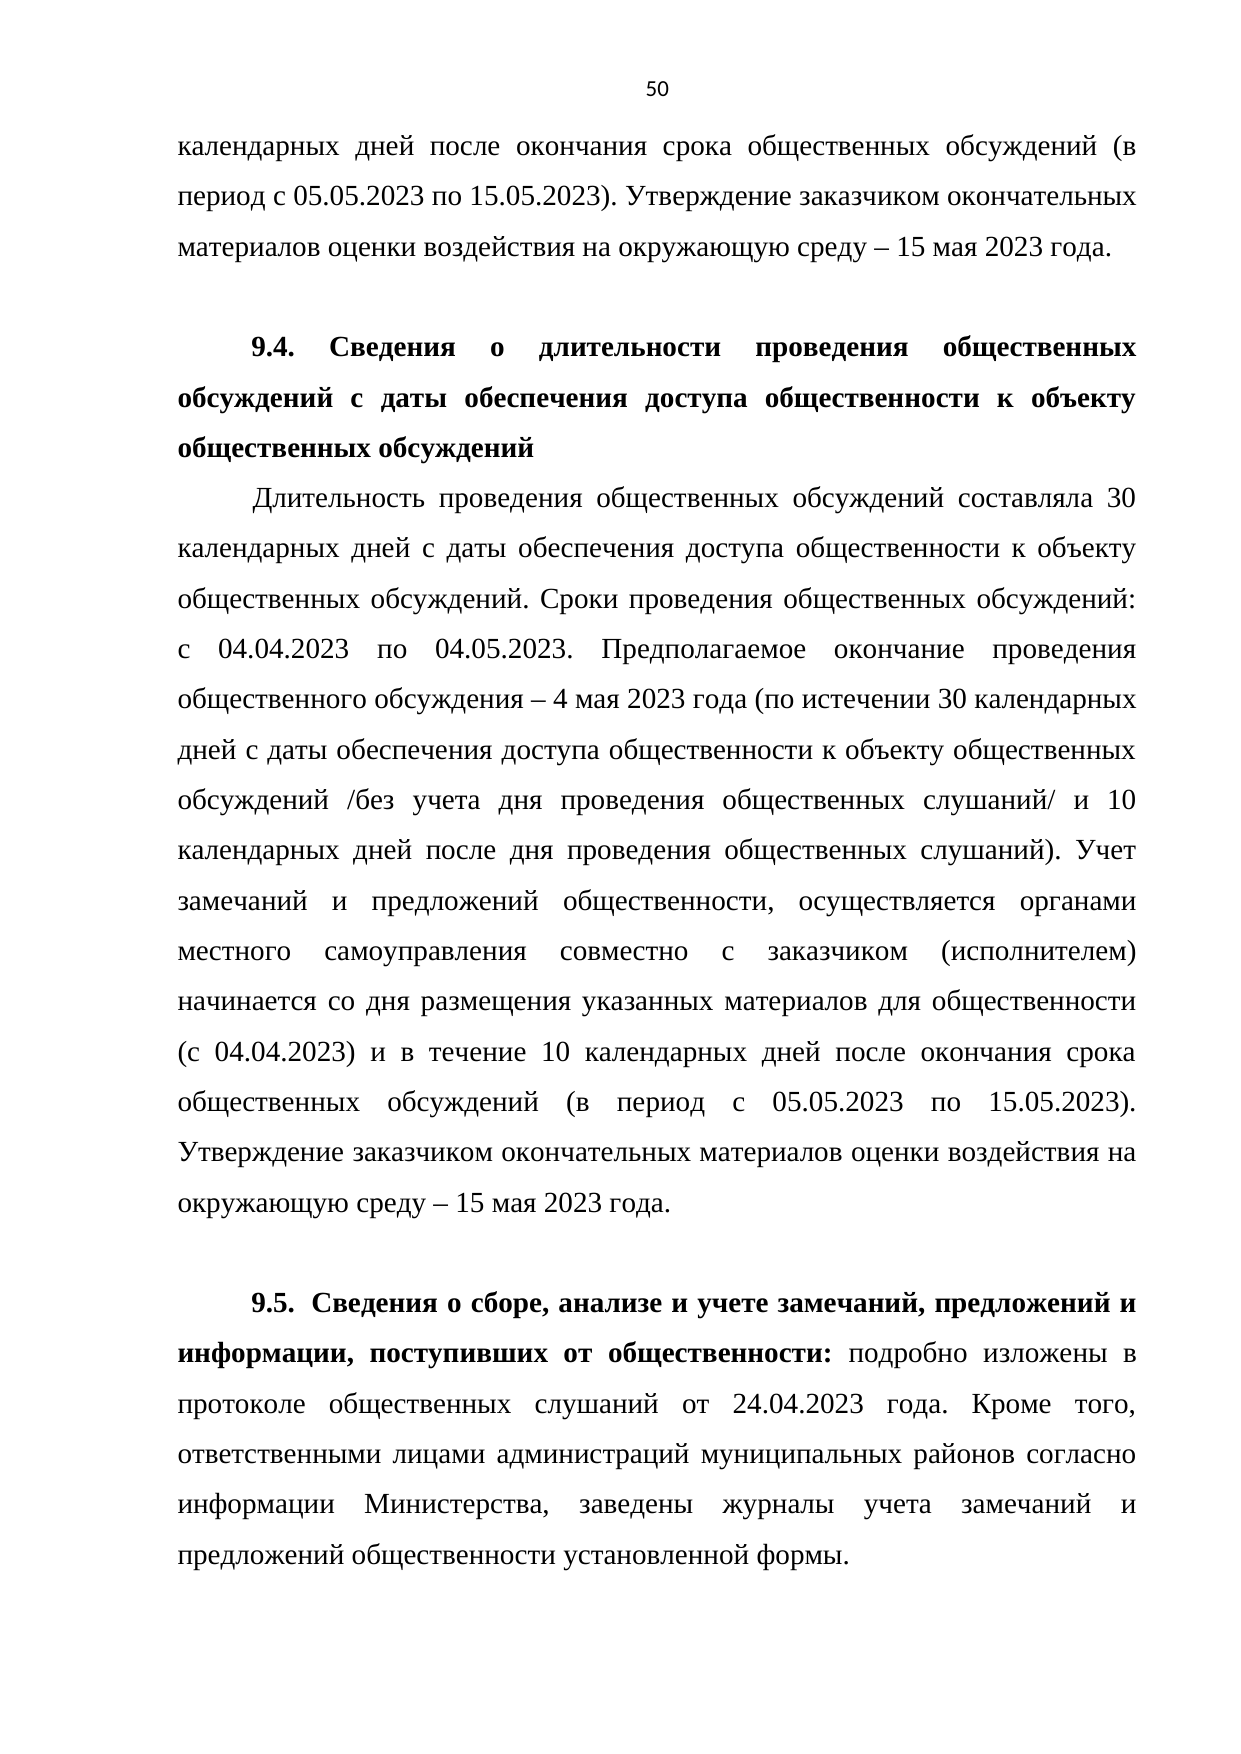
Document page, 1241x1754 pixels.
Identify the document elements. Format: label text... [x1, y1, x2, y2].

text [177, 128, 1137, 262]
text Длительность проведения общественных обсуждений составляла 30 календарных дней с даты обеспечения доступа общественности к объекту общественных обсуждений. Сроки проведения общественных обсуждений: с 04.04.2023 по 04.05.2023. Предполагаемое окончание проведения общественного обсуждения – 4 мая 2023 года (по истечении 30 календарных дней с даты обеспечения доступа общественности к объекту общественных обсуждений /без учета дня проведения общественных слушаний/ и 10 календарных дней после дня проведения общественных слушаний). Учет замечаний и предложений общественности, осуществляется органами местного самоуправления совместно с заказчиком (исполнителем) начинается со дня размещения указанных материалов для общественности (с 04.04.2023) и в течение 10 календарных дней после окончания срока общественных обсуждений (в период с 05.05.2023 по 15.05.2023). Утверждение заказчиком окончательных материалов оценки воздействия на окружающую среду – 15 мая 2023 года. [177, 480, 1137, 1218]
text 9.5. Сведения о сборе, анализе и учете замечаний, предложений и информации, поступивших от общественности: подробно изложены в протоколе общественных слушаний от 24.04.2023 года. Кроме того, ответственными лицами администраций муниципальных районов согласно информации Министерства, заведены журналы учета замечаний и предложений общественности установленной формы. [177, 1285, 1137, 1570]
text 9.4. Сведения о длительности проведения общественных обсуждений с даты обеспечения доступа общественности к объекту общественных обсуждений [177, 329, 1137, 463]
